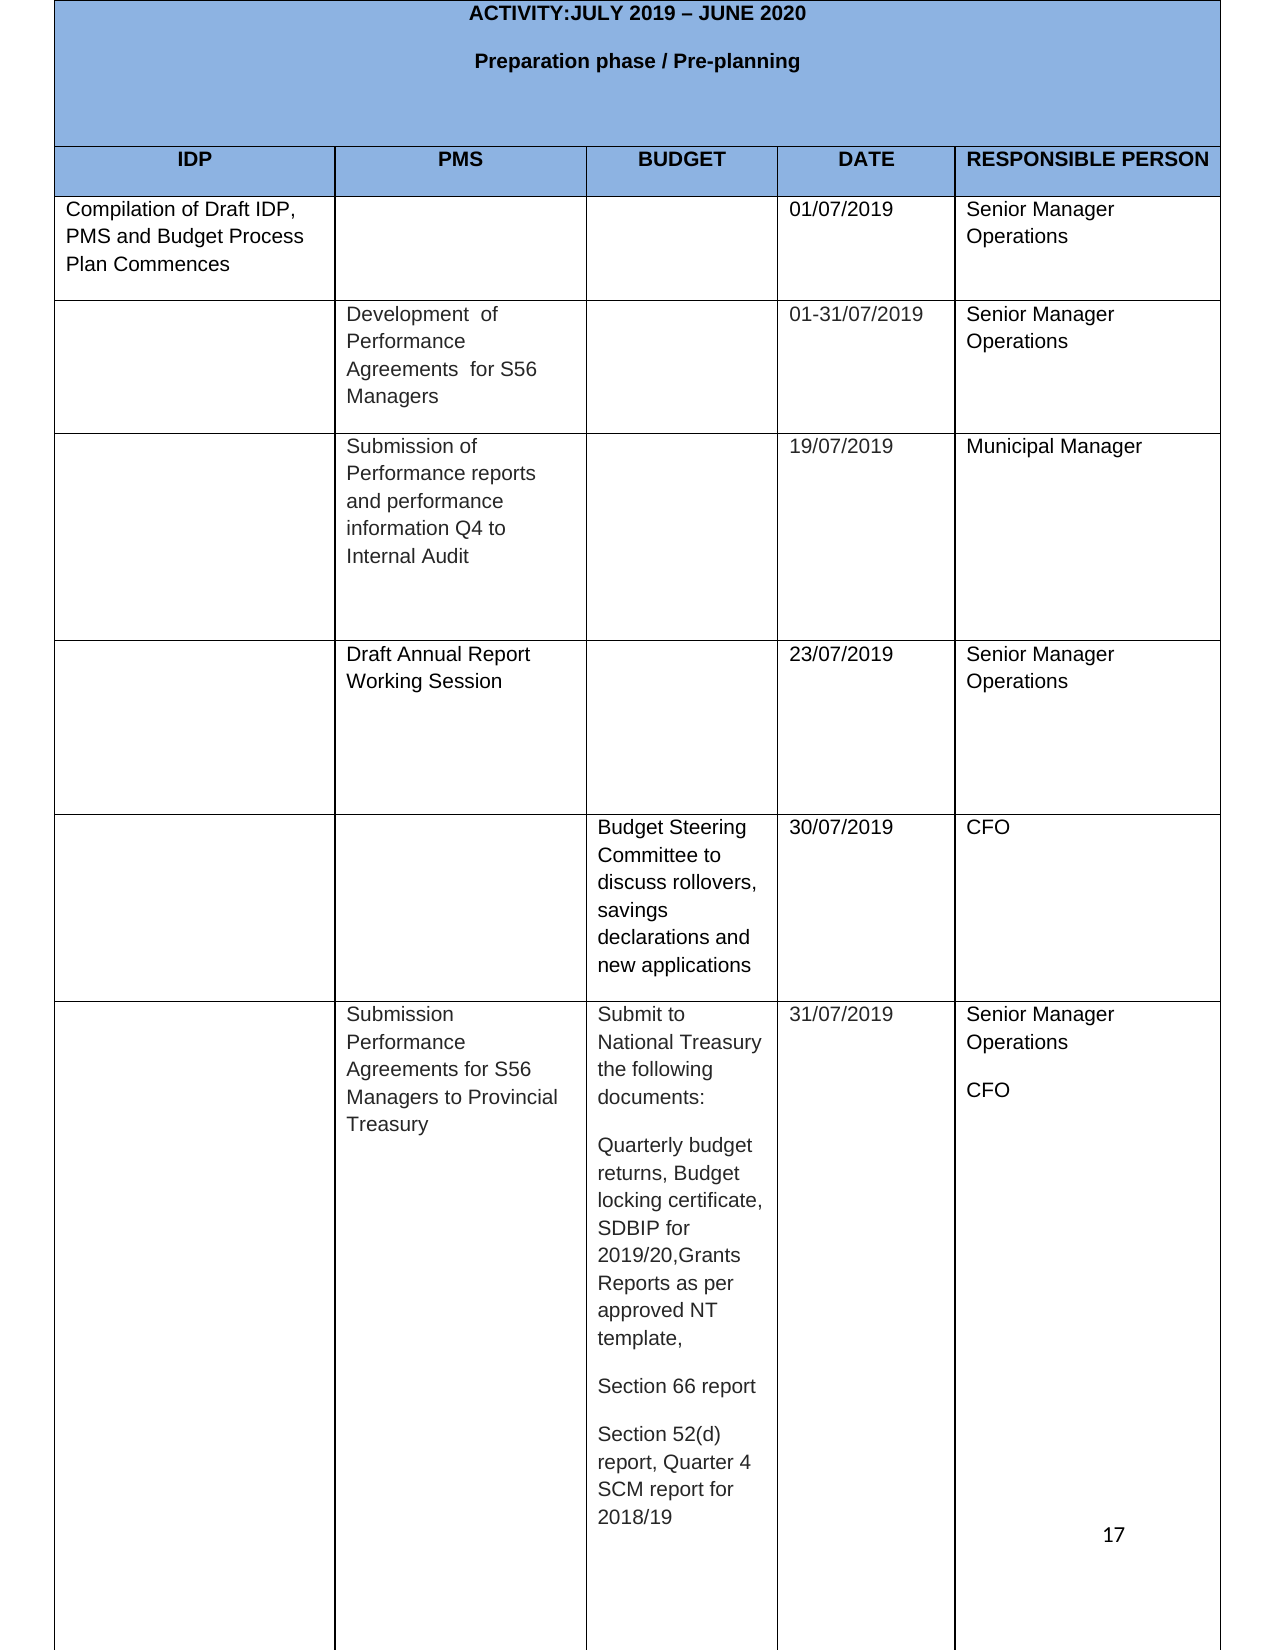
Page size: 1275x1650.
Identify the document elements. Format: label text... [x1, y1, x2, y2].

table_cell Budget Steering Committee to discuss rollovers, savings declarations and new applications [587, 815, 777, 1001]
table_cell Draft Annual Report Working Session [336, 641, 586, 814]
table_cell Senior Manager Operations [956, 641, 1220, 814]
table_cell Senior Manager Operations [956, 301, 1220, 433]
table_cell [587, 197, 777, 300]
table_cell 01/07/2019 [778, 197, 954, 300]
table_cell Submission of Performance reports and performance information Q4 to Internal Audit [336, 434, 586, 640]
table_cell 31/07/2019 [778, 1002, 954, 1650]
table_cell CFO [956, 815, 1220, 1001]
table_header ACTIVITY:JULY 2019 – JUNE 2020 Preparation phase / Pre-planning [55, 1, 1220, 146]
table_cell Municipal Manager [956, 434, 1220, 640]
table_cell [55, 301, 334, 433]
table_cell [587, 641, 777, 814]
table_cell [336, 197, 586, 300]
table_cell Submit to National Treasury the following documents: Quarterly budget returns, Budget locking certificate, SDBIP for 2019/20,Grants Reports as per approved NT template, Section 66 report Section 52(d) report, Quarter 4 SCM report for 2018/19 [587, 1002, 777, 1650]
table_cell DATE [778, 147, 954, 196]
table_cell [55, 641, 334, 814]
table_cell 23/07/2019 [778, 641, 954, 814]
table_cell [336, 815, 586, 1001]
table_cell 01-31/07/2019 [778, 301, 954, 433]
table_cell 19/07/2019 [778, 434, 954, 640]
table_cell RESPONSIBLE PERSON [956, 147, 1220, 196]
table_cell BUDGET [587, 147, 777, 196]
table_cell [587, 434, 777, 640]
table_cell Compilation of Draft IDP, PMS and Budget Process Plan Commences [55, 197, 334, 300]
table_cell [55, 1002, 334, 1650]
table_cell [55, 434, 334, 640]
table_cell [55, 815, 334, 1001]
table_cell Development of Performance Agreements for S56 Managers [336, 301, 586, 433]
table_cell PMS [336, 147, 586, 196]
table_cell IDP [55, 147, 334, 196]
table_cell 30/07/2019 [778, 815, 954, 1001]
table_cell Senior Manager Operations CFO [956, 1002, 1220, 1650]
table_cell Senior Manager Operations [956, 197, 1220, 300]
table_cell [587, 301, 777, 433]
table_cell Submission Performance Agreements for S56 Managers to Provincial Treasury [336, 1002, 586, 1650]
